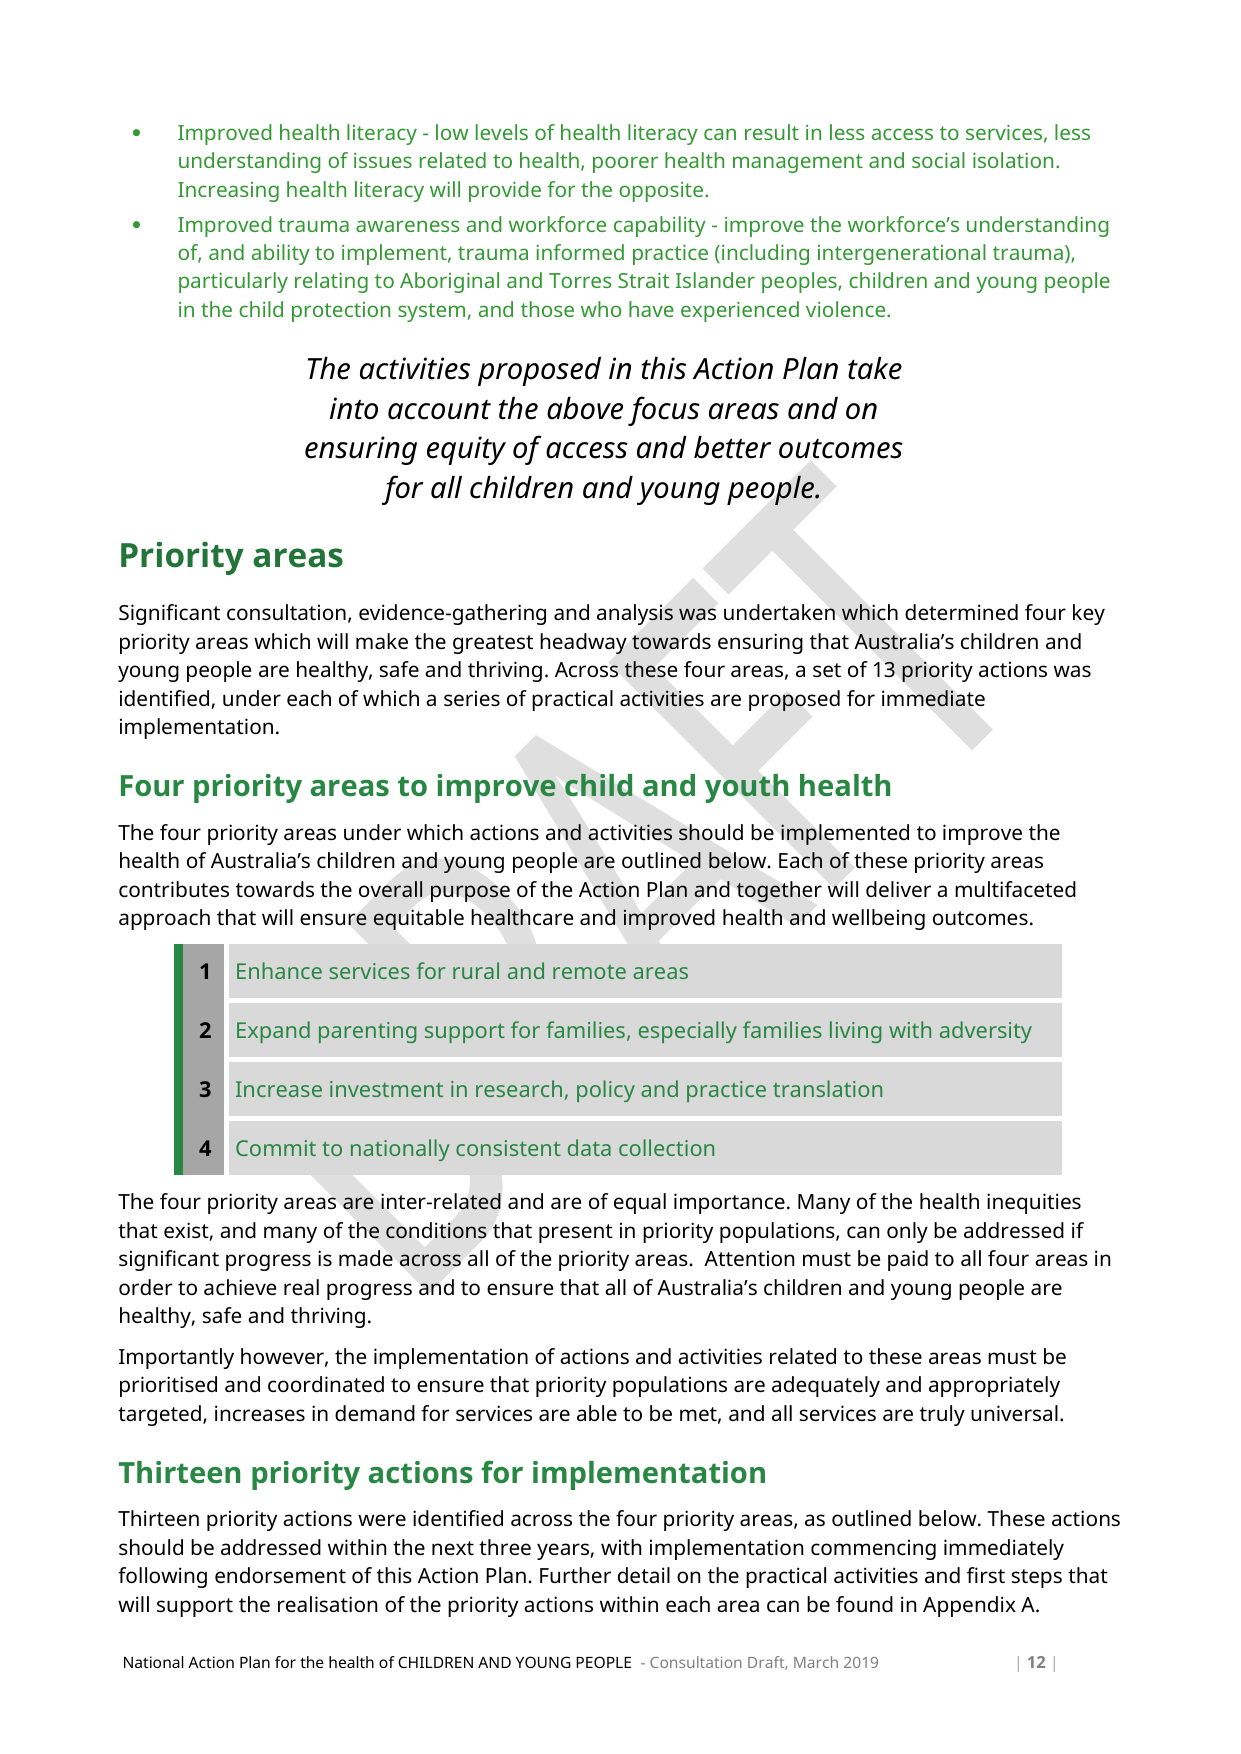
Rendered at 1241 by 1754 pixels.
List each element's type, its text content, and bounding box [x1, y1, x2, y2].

table_cell 2 [183, 998, 224, 1057]
subtitle Priority areas [118, 532, 1122, 578]
list Improved trauma awareness and workforce capability - improve the workforce’s understanding of, and ability to implement, trauma informed practice (including intergenerational trauma), particularly relating to Aboriginal and Torres Strait Islander peoples, children and young people in the child protection system, and those who have experienced violence. [133, 210, 1122, 323]
table_cell 3 [183, 1057, 224, 1116]
text Importantly however, the implementation of actions and activities related to these areas must be prioritised and coordinated to ensure that priority populations are adequately and appropriately targeted, increases in demand for services are able to be met, and all services are truly universal. [118, 1342, 1122, 1427]
table_header 1 [183, 944, 224, 998]
text The activities proposed in this Action Plan take into account the above focus areas and on ensuring equity of access and better outcomes for all children and young people. [295, 348, 915, 507]
table_cell Commit to nationally consistent data collection [229, 1121, 1062, 1175]
table_cell 4 [183, 1116, 224, 1175]
text Thirteen priority actions were identified across the four priority areas, as outlined below. These actions should be addressed within the next three years, with implementation commencing immediately following endorsement of this Action Plan. Further detail on the practical activities and first steps that will support the realisation of the priority actions within each area can be found in Appendix A. [118, 1504, 1122, 1618]
table_cell Expand parenting support for families, especially families living with adversity [229, 1003, 1062, 1057]
table_cell Increase investment in research, policy and practice translation [229, 1062, 1062, 1116]
text The four priority areas are inter-related and are of equal importance. Many of the health inequities that exist, and many of the conditions that present in priority populations, can only be addressed if significant progress is made across all of the priority areas. Attention must be paid to all four areas in order to achieve real progress and to ensure that all of Australia’s children and young people are healthy, safe and thriving. [118, 1187, 1122, 1329]
table_header Enhance services for rural and remote areas [229, 944, 1062, 998]
list Improved health literacy - low levels of health literacy can result in less access to services, less understanding of issues related to health, poorer health management and social isolation. Increasing health literacy will provide for the opposite. [133, 118, 1122, 203]
text The four priority areas under which actions and activities should be implemented to improve the health of Australia’s children and young people are outlined below. Each of these priority areas contributes towards the overall purpose of the Action Plan and together will deliver a multifaceted approach that will ensure equitable healthcare and improved health and wellbeing outcomes. [118, 818, 1122, 932]
subtitle Thirteen priority actions for implementation [118, 1452, 1122, 1492]
subtitle Four priority areas to improve child and youth health [118, 766, 1122, 805]
text Significant consultation, evidence-gathering and analysis was undertaken which determined four key priority areas which will make the greatest headway towards ensuring that Australia’s children and young people are healthy, safe and thriving. Across these four areas, a set of 13 priority actions was identified, under each of which a series of practical activities are proposed for immediate implementation. [118, 598, 1122, 741]
